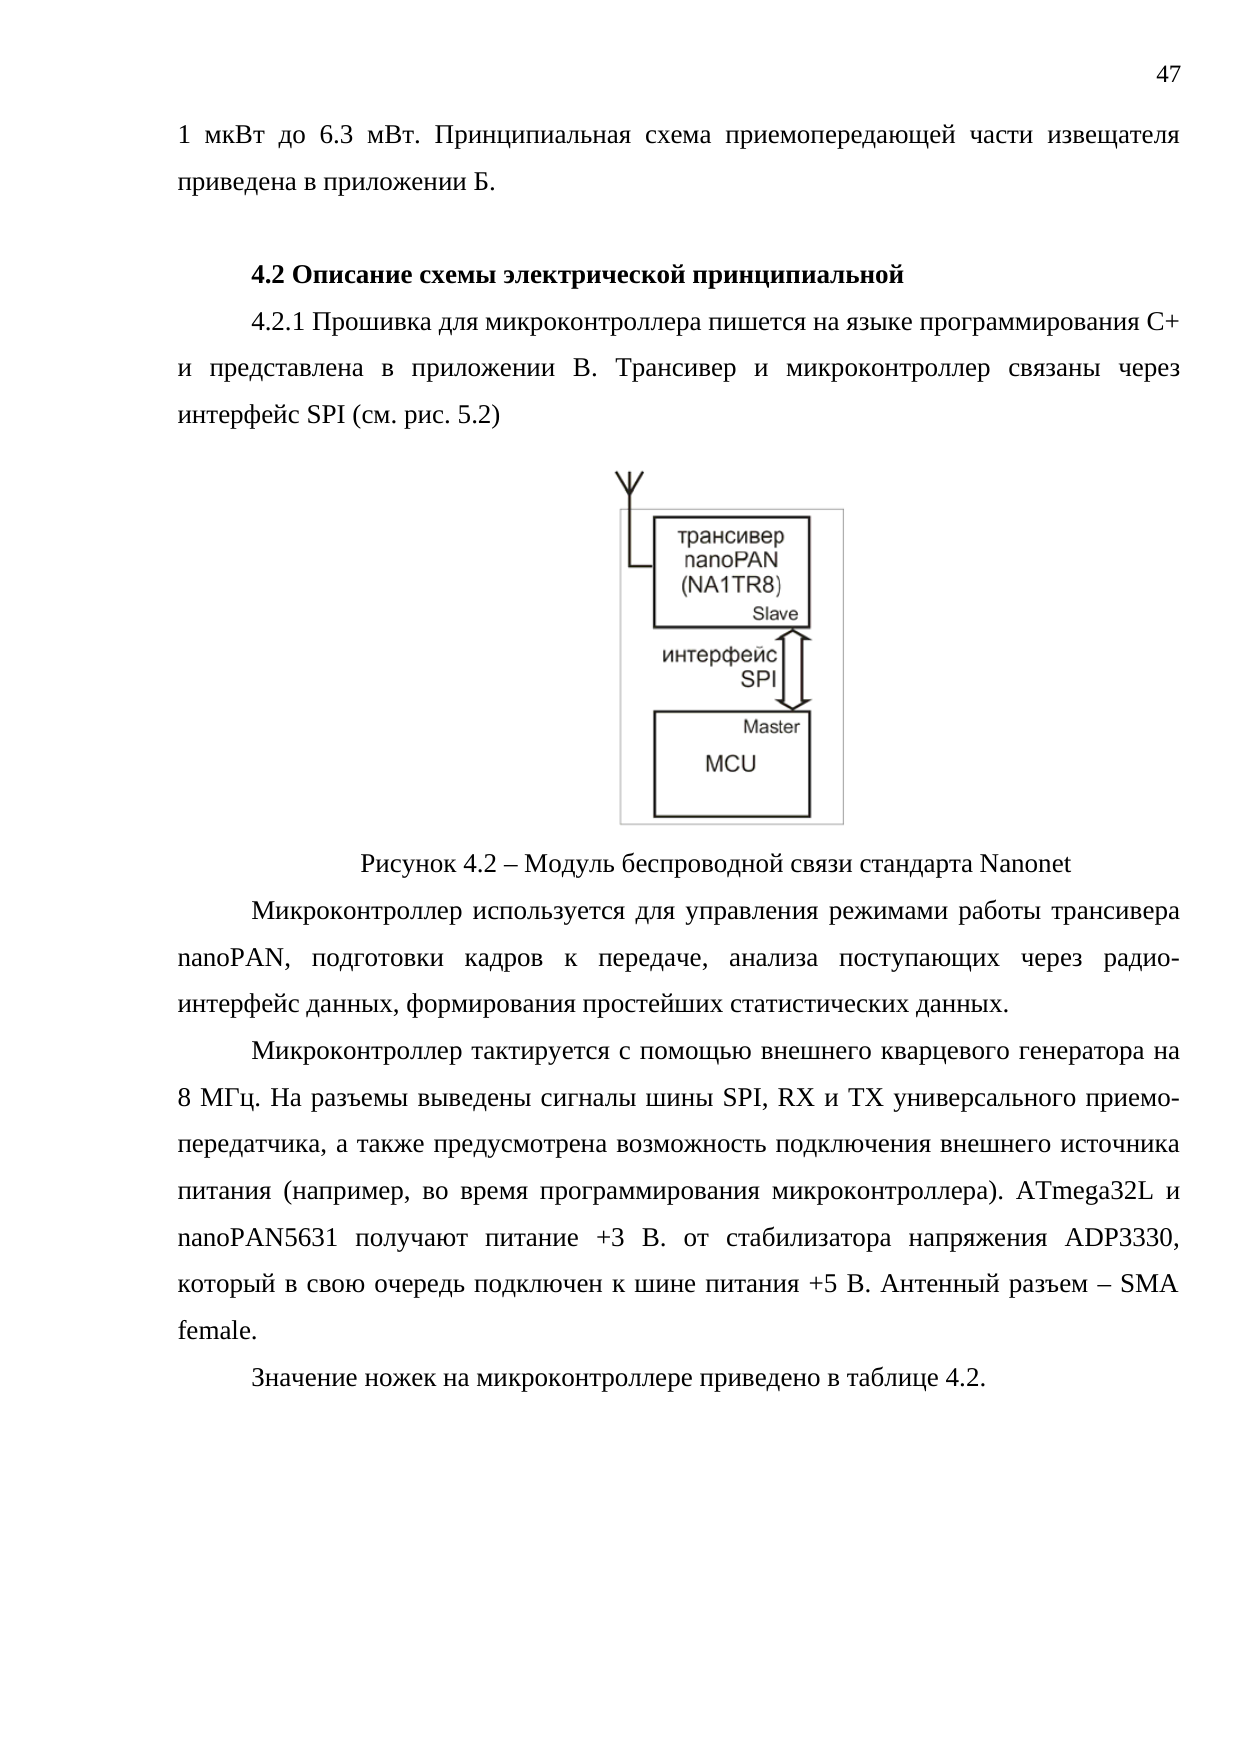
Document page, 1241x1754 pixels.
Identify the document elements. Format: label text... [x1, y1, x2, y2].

text 4.2.1 Прошивка для микроконтроллера пишется на языке программирования С+ и представлена в приложении В. Трансивер и микроконтроллер связаны через интерфейс SPI (см. рис. 5.2) [177, 305, 1181, 429]
text 4.2 Описание схемы электрической принципиальной [177, 258, 1181, 289]
text Рисунок 4.2 – Модуль беспроводной связи стандарта Nanonet [177, 847, 1181, 878]
text Микроконтроллер тактируется с помощью внешнего кварцевого генератора на 8 МГц. На разъемы выведены сигналы шины SPI, RX и TX универсального приемо-передатчика, а также предусмотрена возможность подключения внешнего источника питания (например, во время программирования микроконтроллера). ATmega32L и nanoPAN5631 получают питание +3 В. от стабилизатора напряжения ADP3330, который в свою очередь подключен к шине питания +5 В. Антенный разъем – SMA female. [177, 1034, 1181, 1345]
text Значение ножек на микроконтроллере приведено в таблице 4.2. [177, 1361, 1181, 1392]
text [177, 118, 1181, 196]
text Микроконтроллер используется для управления режимами работы трансивера nanoPAN, подготовки кадров к передаче, анализа поступающих через радио-интерфейс данных, формирования простейших статистических данных. [177, 894, 1181, 1018]
